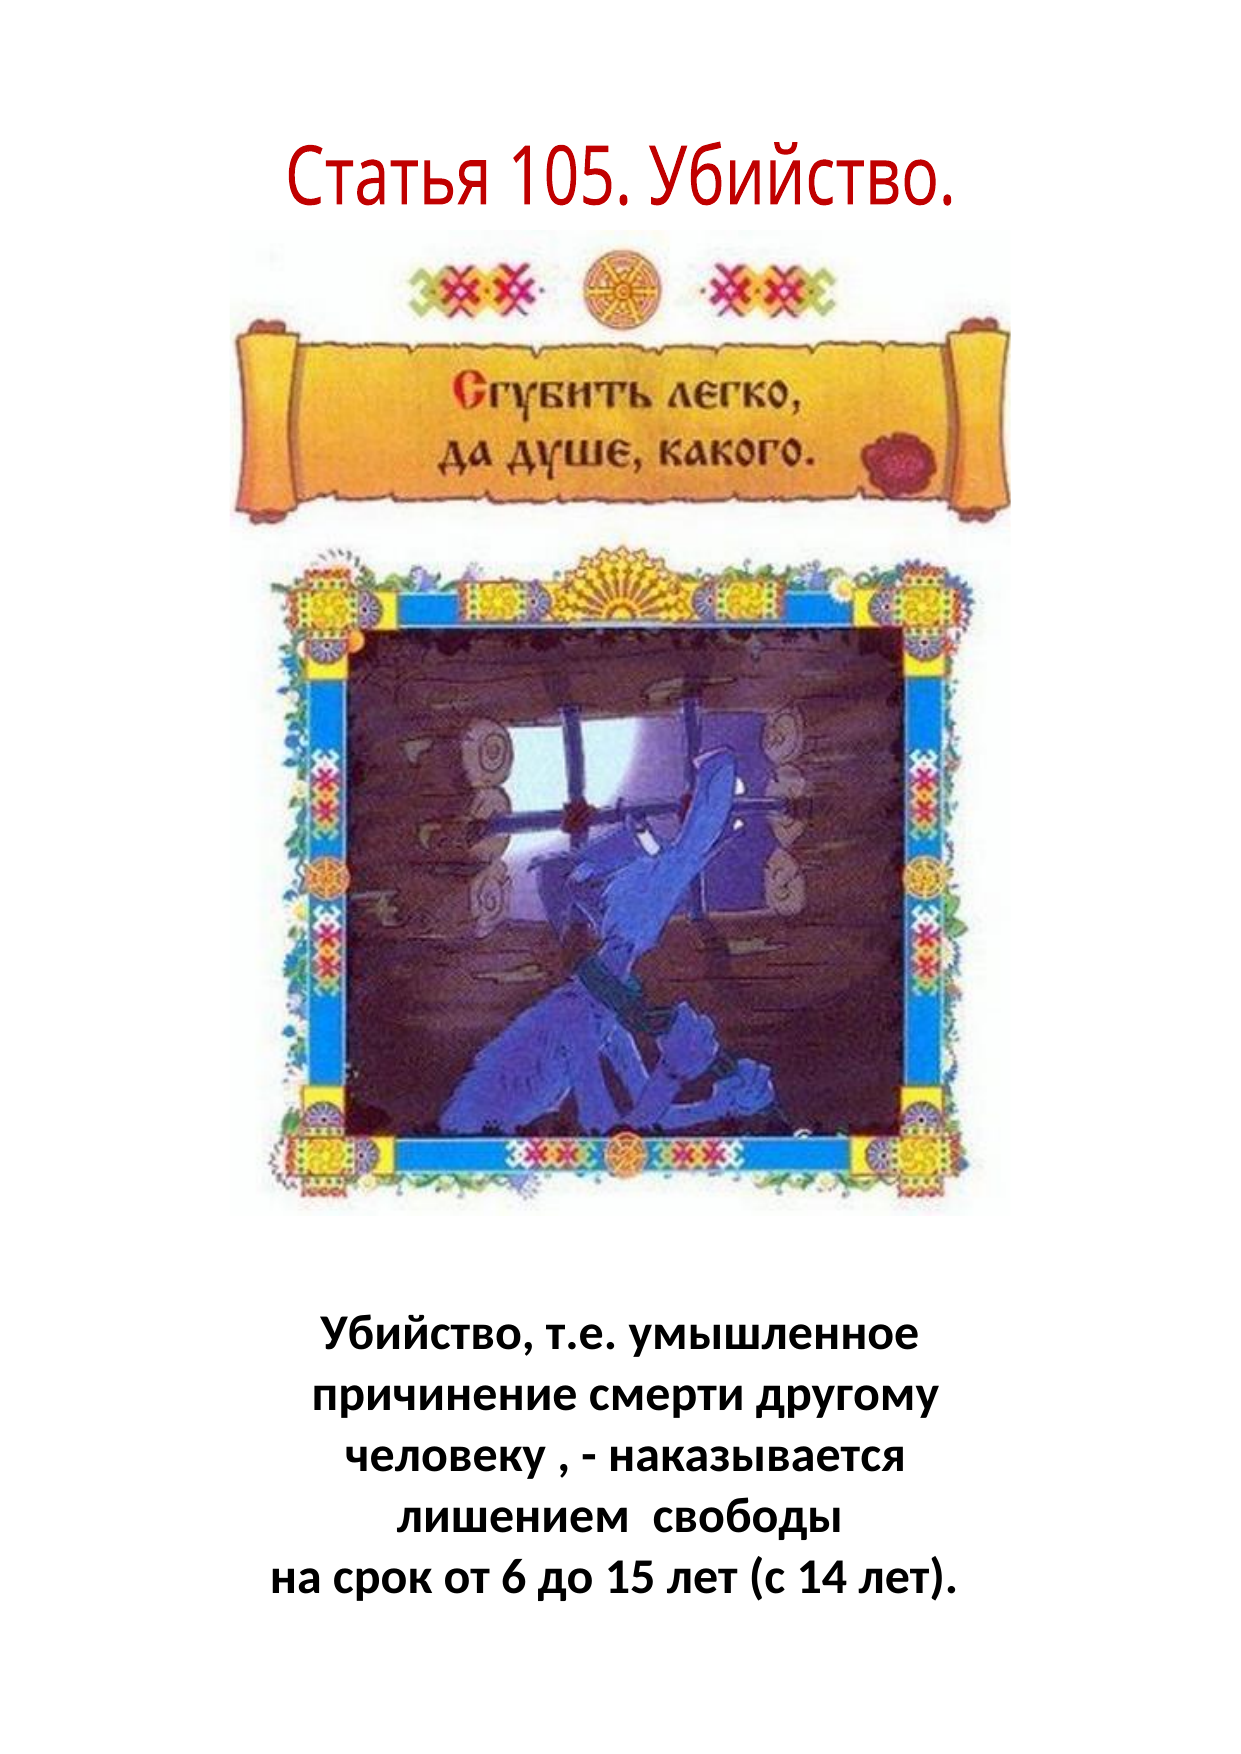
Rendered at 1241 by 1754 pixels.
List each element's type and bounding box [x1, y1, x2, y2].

picture [229, 230, 1011, 1216]
